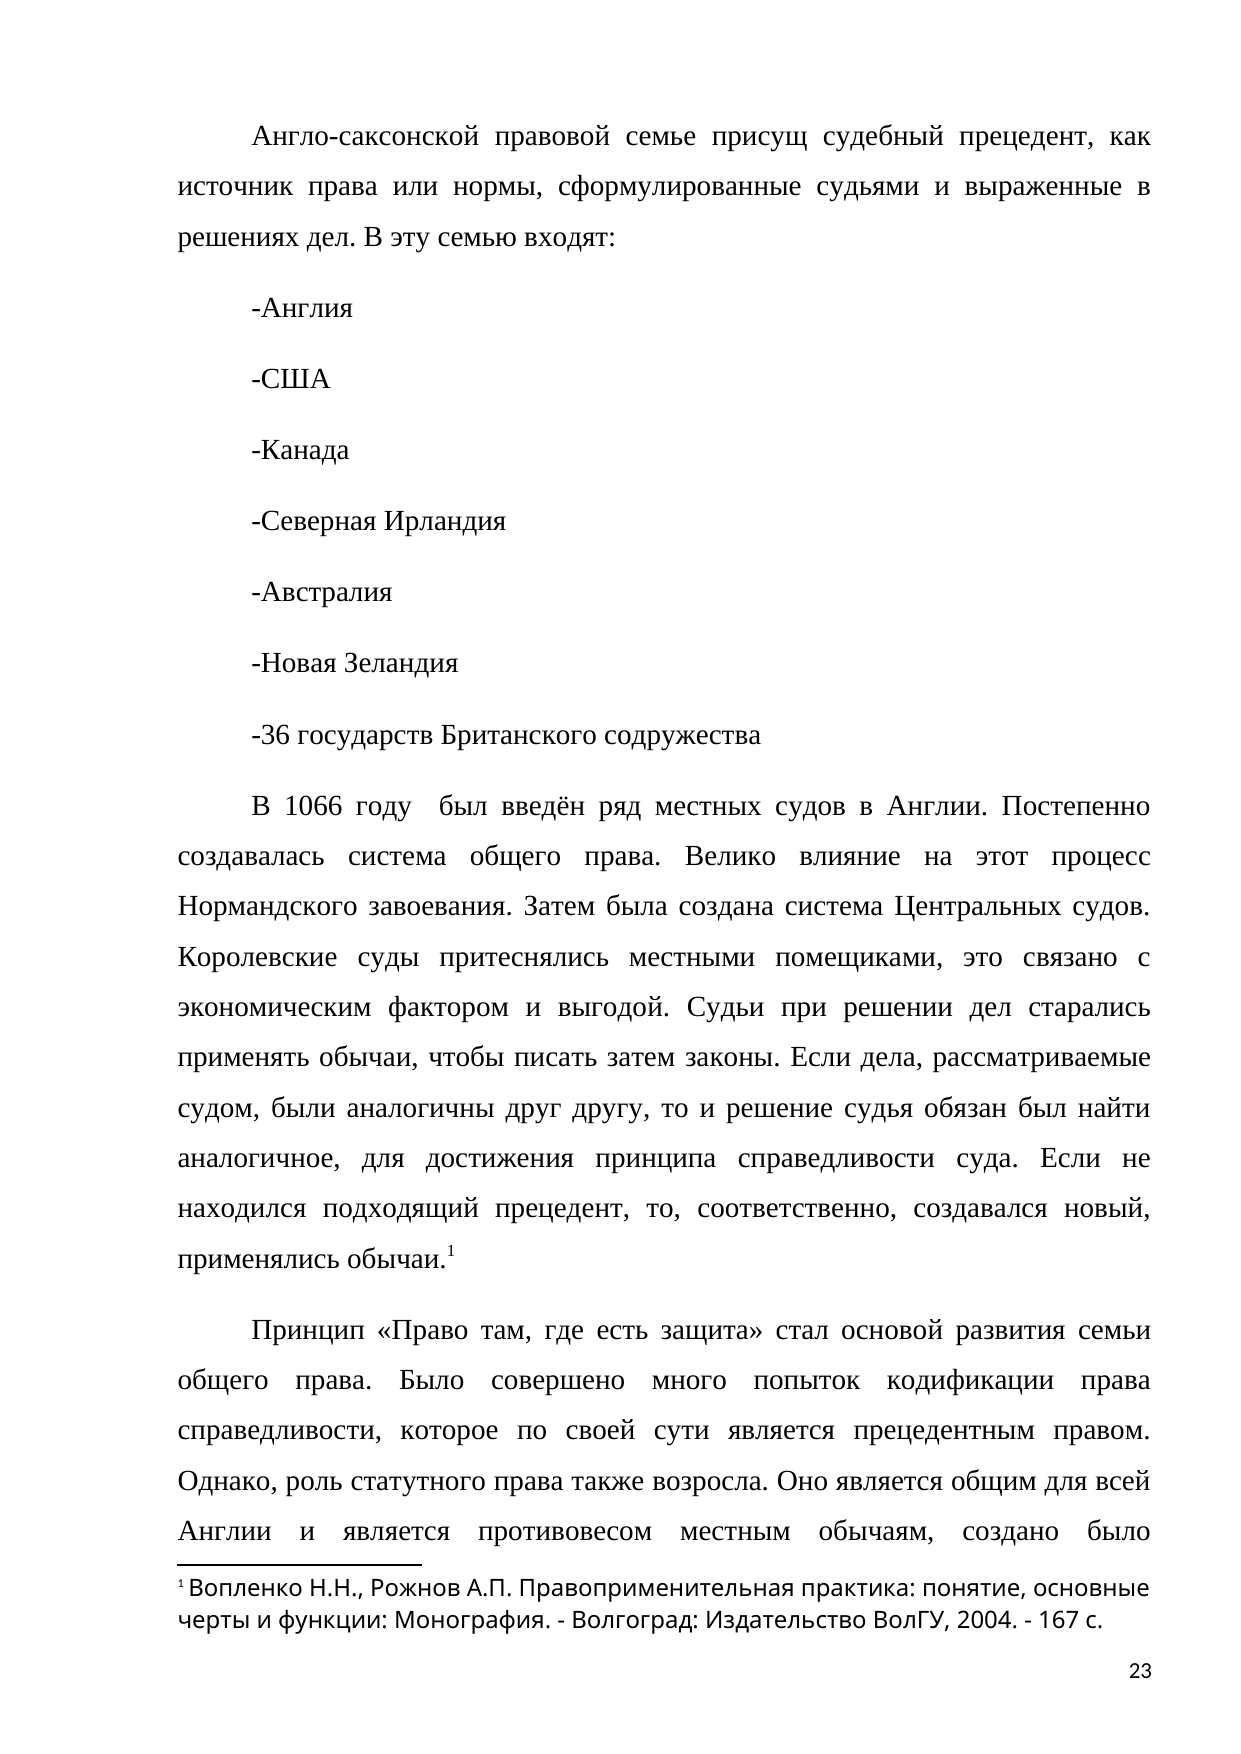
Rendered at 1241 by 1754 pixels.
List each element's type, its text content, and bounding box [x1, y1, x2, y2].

text -США [177, 361, 1152, 394]
text -Новая Зеландия [177, 646, 1152, 679]
text Англо-саксонской правовой семье присущ судебный прецедент, как источник права или нормы, сформулированные судьями и выраженные в решениях дел. В эту семью входят: [177, 118, 1152, 252]
text -Австралия [177, 574, 1152, 608]
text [177, 1312, 1152, 1547]
text -Северная Ирландия [177, 503, 1152, 537]
text В 1066 году был введён ряд местных судов в Англии. Постепенно создавалась система общего права. Велико влияние на этот процесс Нормандского завоевания. Затем была создана система Центральных судов. Королевские суды притеснялись местными помещиками, это связано с экономическим фактором и выгодой. Судьи при решении дел старались применять обычаи, чтобы писать затем законы. Если дела, рассматриваемые судом, были аналогичны друг другу, то и решение судья обязан был найти аналогичное, для достижения принципа справедливости суда. Если не находился подходящий прецедент, то, соответственно, создавался новый, применялись обычаи. [177, 788, 1152, 1274]
text -Англия [177, 290, 1152, 323]
text -36 государств Британского содружества [177, 717, 1152, 750]
text -Канада [177, 432, 1152, 466]
